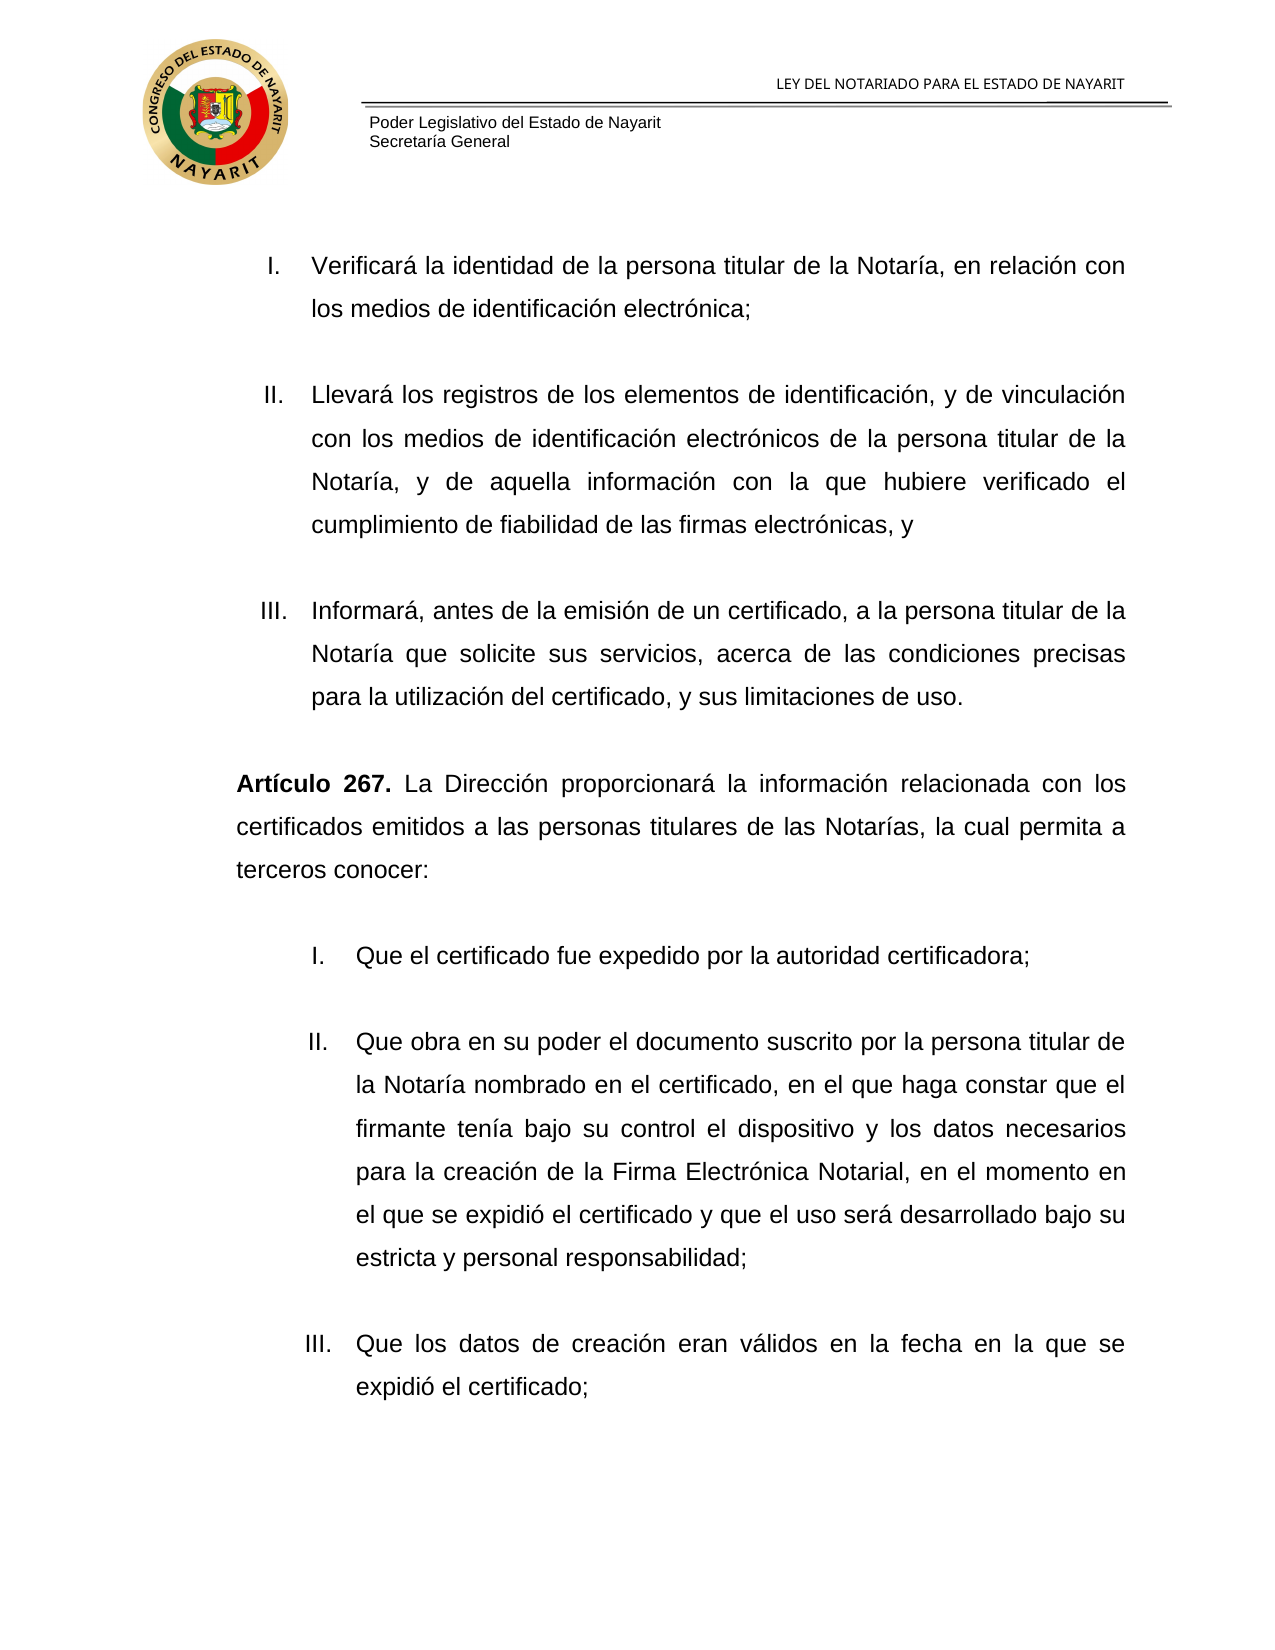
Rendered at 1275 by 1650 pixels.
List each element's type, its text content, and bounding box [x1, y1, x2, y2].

list Que el certificado fue expedido por la autoridad certificadora; [318, 941, 1127, 970]
picture [142, 39, 289, 185]
text Artículo 267. La Dirección proporcionará la información relacionada con los certificados emitidos a las personas titulares de las Notarías, la cual permita a terceros conocer: [236, 768, 1127, 883]
list Verificará la identidad de la persona titular de la Notaría, en relación con los medios de identificación electrónica; [274, 251, 1127, 323]
list Llevará los registros de los elementos de identificación, y de vinculación con los medios de identificación electrónicos de la persona titular de la Notaría, y de aquella información con la que hubiere verificado el cumplimiento de fiabilidad de las firmas electrónicas, y [274, 380, 1127, 538]
list Que los datos de creación eran válidos en la fecha en la que se expidió el certificado; [318, 1329, 1127, 1401]
list Informará, antes de la emisión de un certificado, a la persona titular de la Notaría que solicite sus servicios, acerca de las condiciones precisas para la utilización del certificado, y sus limitaciones de uso. [274, 596, 1127, 711]
list Que obra en su poder el documento suscrito por la persona titular de la Notaría nombrado en el certificado, en el que haga constar que el firmante tenía bajo su control el dispositivo y los datos necesarios para la creación de la Firma Electrónica Notarial, en el momento en el que se expidió el certificado y que el uso será desarrollado bajo su estricta y personal responsabilidad; [318, 1027, 1127, 1272]
